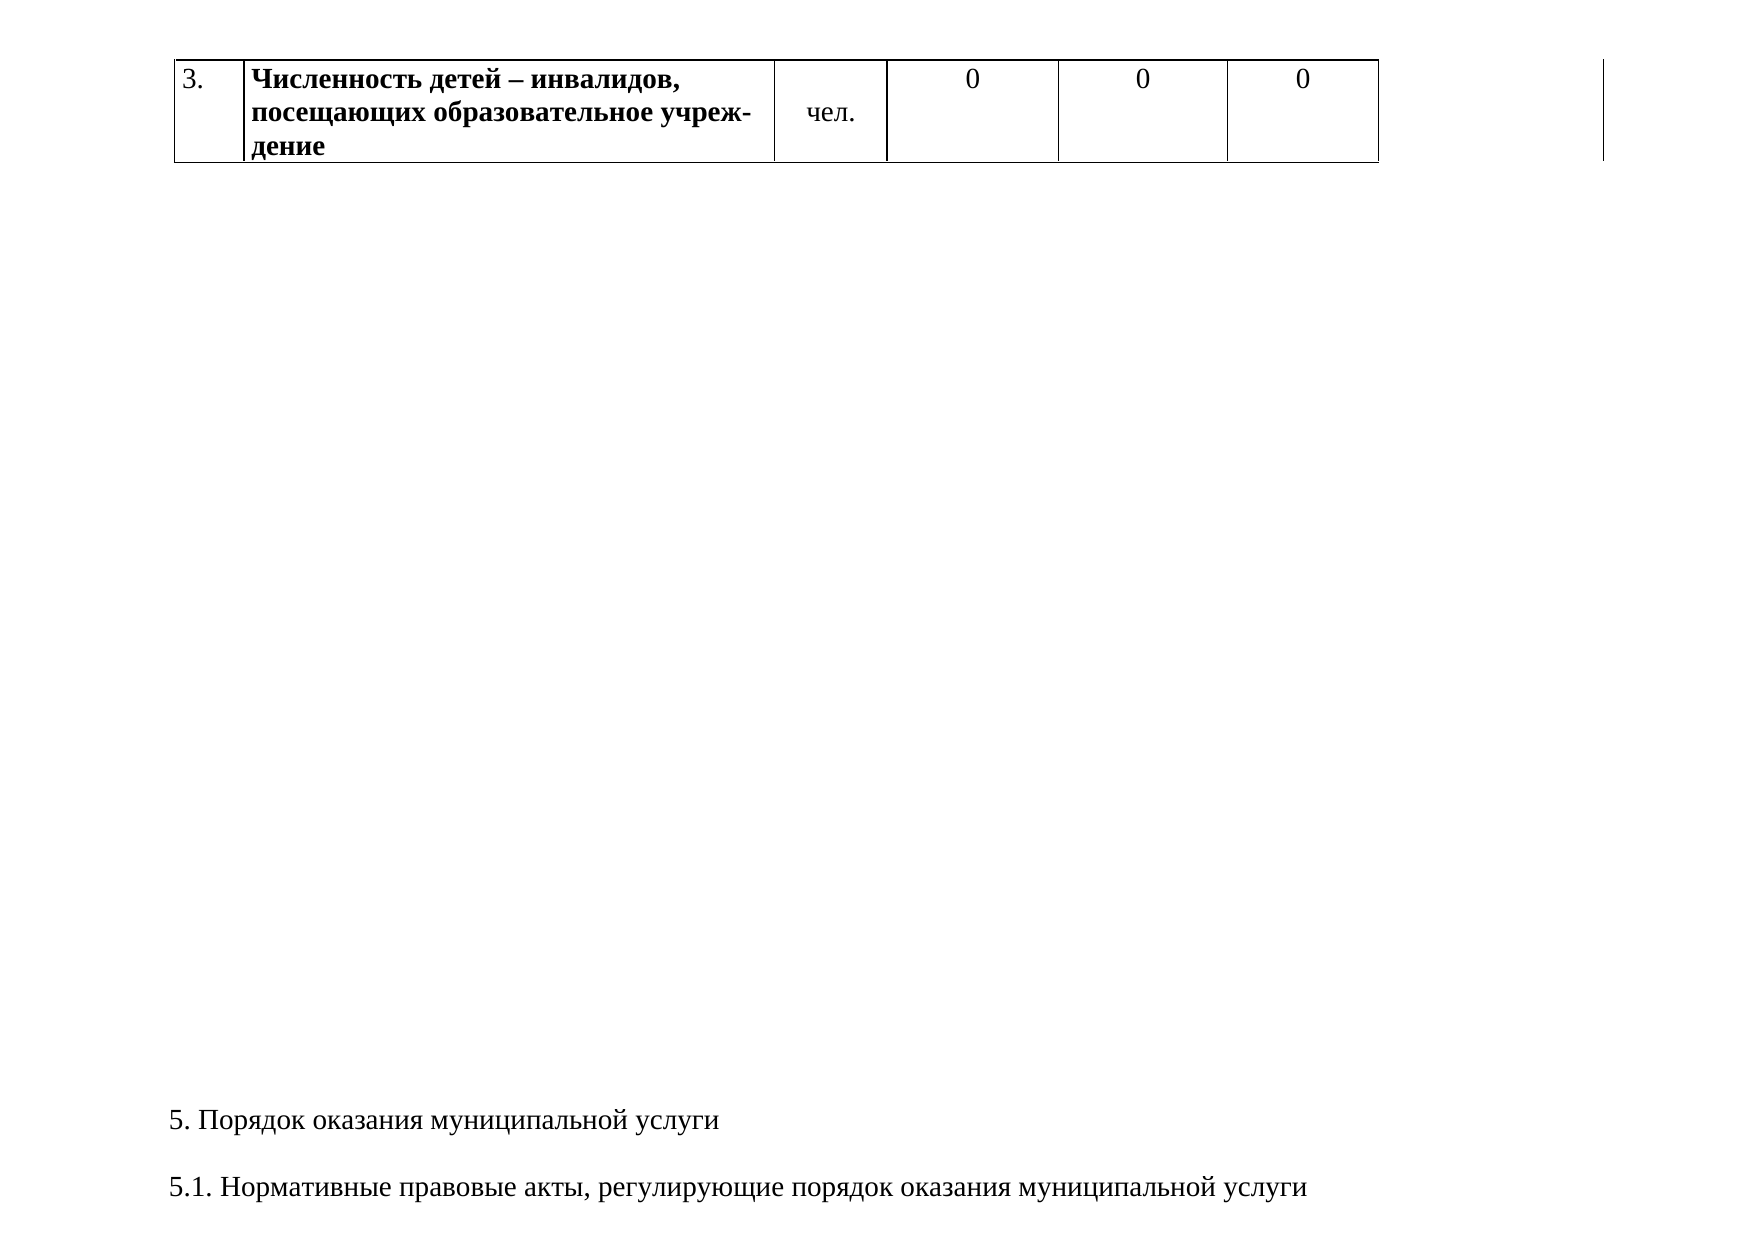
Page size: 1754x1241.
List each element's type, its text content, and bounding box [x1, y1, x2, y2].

table_cell 0 [888, 61, 1058, 161]
text 5.1. Нормативные правовые акты, регулирующие порядок оказания муниципальной услуги [112, 1169, 1665, 1203]
table_cell Численность детей – инвалидов, посещающих образовательное учреждение [245, 61, 774, 161]
table_cell чел. [775, 61, 886, 161]
text 5. Порядок оказания муниципальной услуги [112, 1102, 1665, 1136]
table_cell 3. [175, 60, 243, 161]
table_cell 0 [1228, 61, 1378, 161]
table_cell 0 [1059, 61, 1227, 161]
